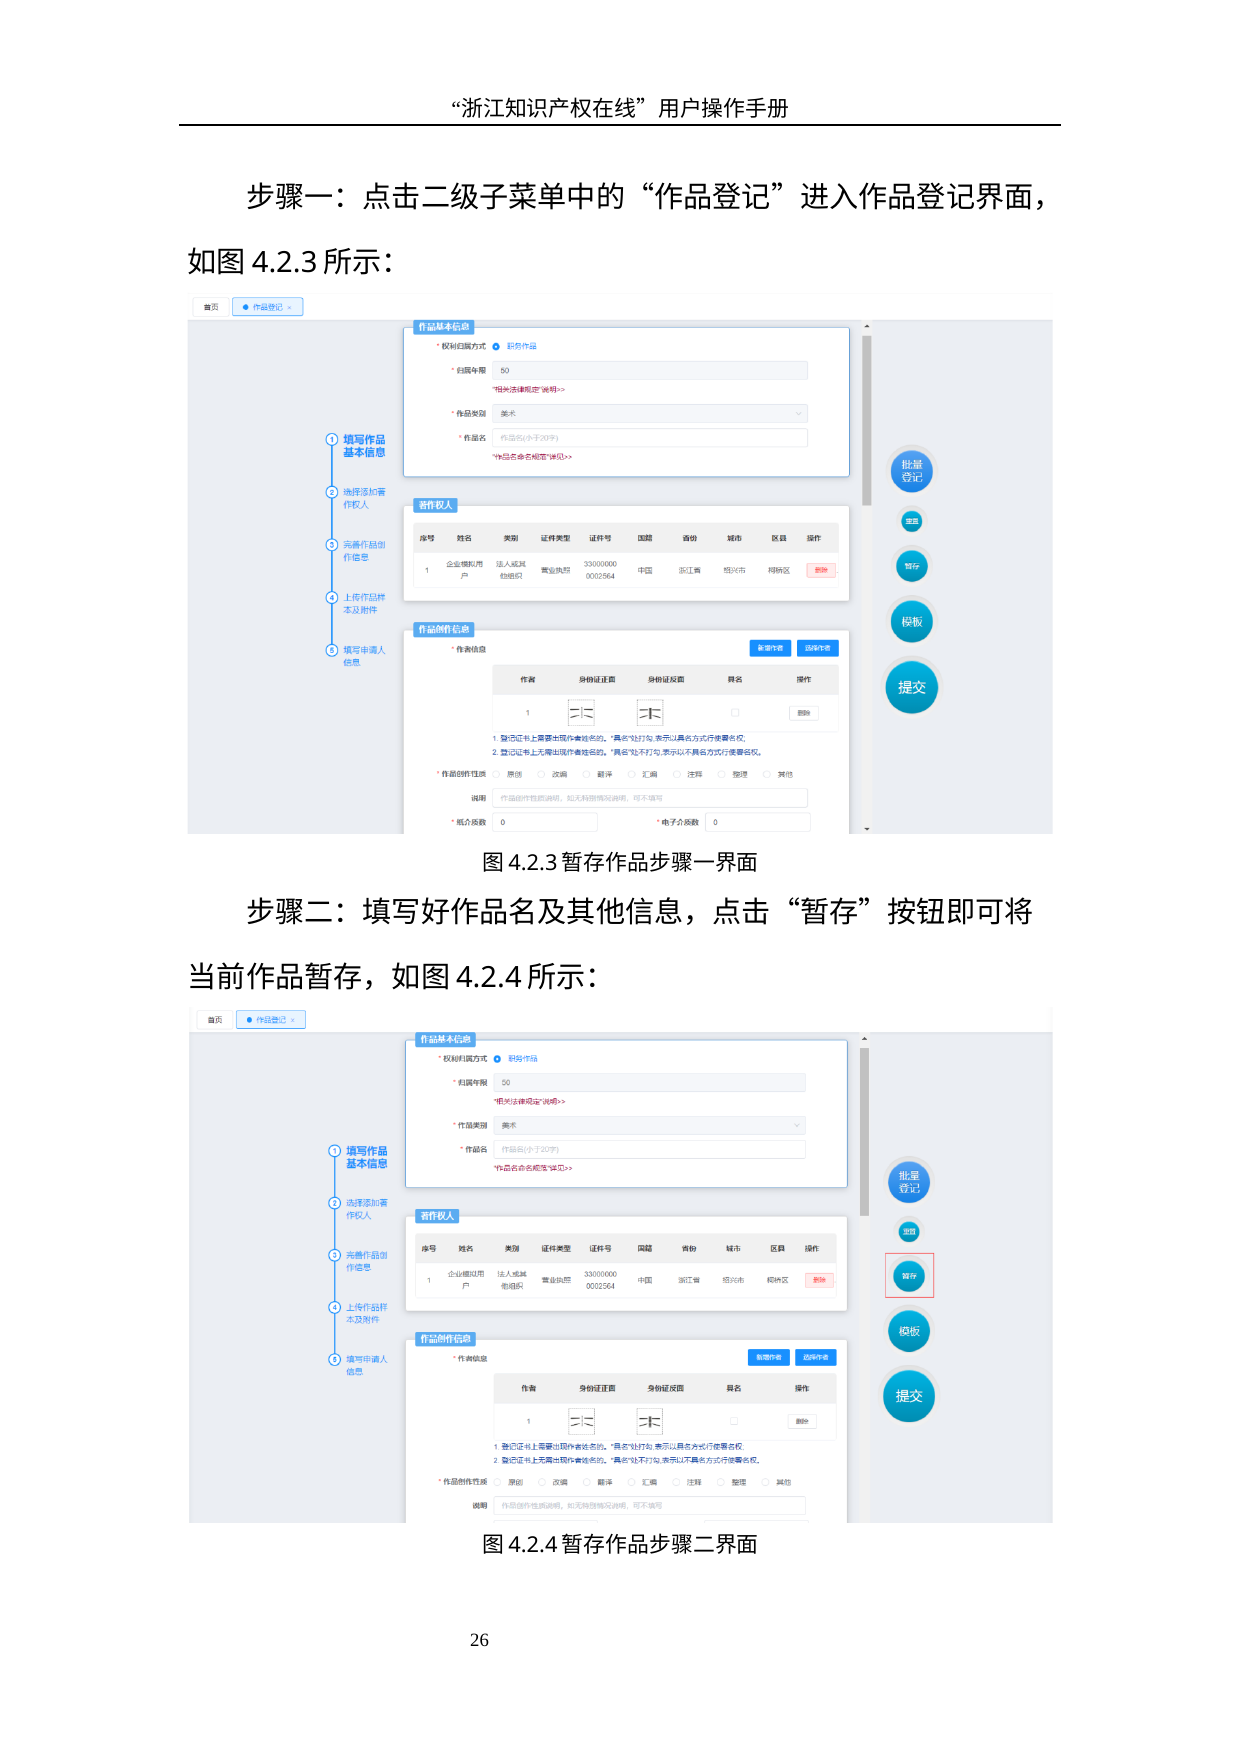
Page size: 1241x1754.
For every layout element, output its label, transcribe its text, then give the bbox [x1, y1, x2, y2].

picture [187, 292, 1053, 834]
text 步骤一：点击二级子菜单中的“作品登记”进入作品登记界面，如图4.2.3所示： [187, 162, 1053, 292]
text 图4.2.4暂存作品步骤二界面 [187, 1527, 1053, 1559]
text 图4.2.3暂存作品步骤一界面 [187, 844, 1053, 877]
picture [187, 1007, 1053, 1523]
text 步骤二：填写好作品名及其他信息，点击“暂存”按钮即可将当前作品暂存，如图4.2.4所示： [187, 877, 1053, 1007]
